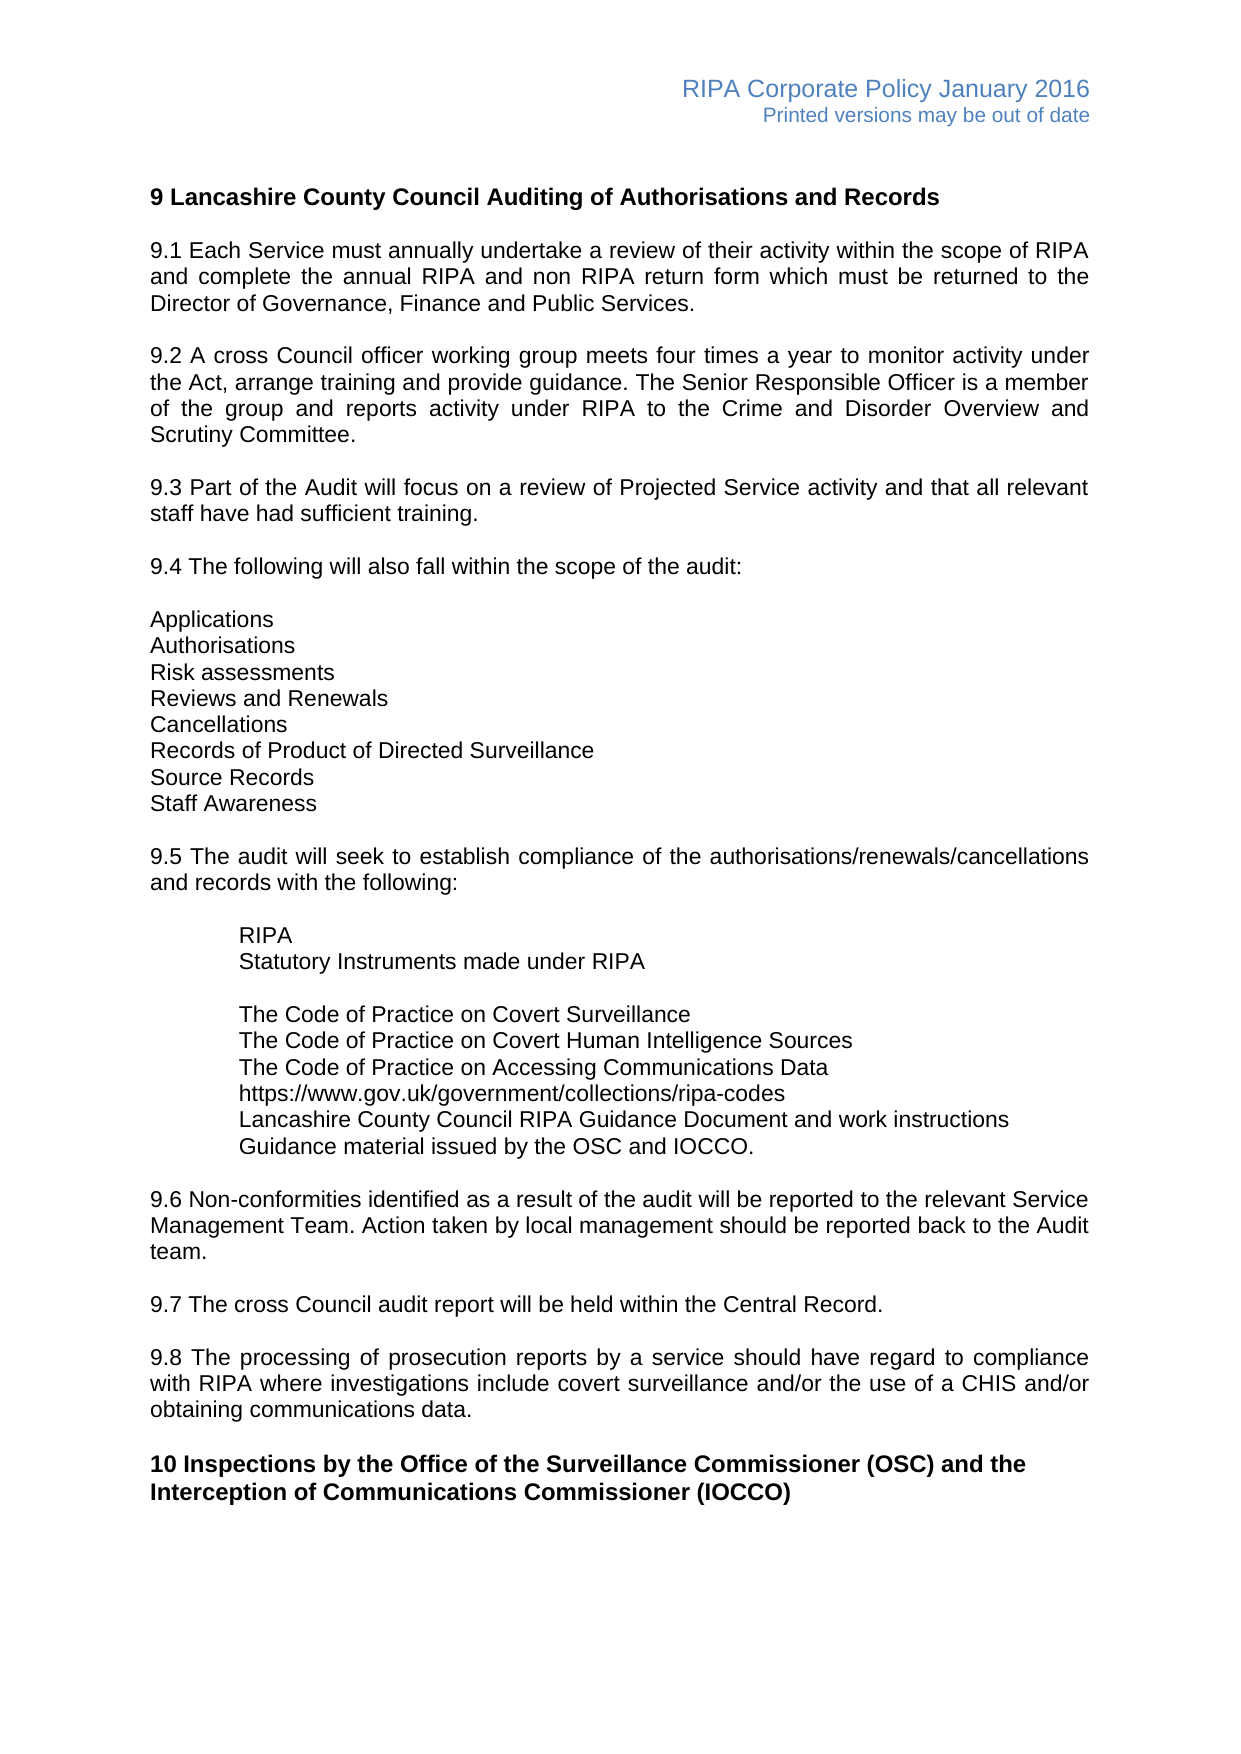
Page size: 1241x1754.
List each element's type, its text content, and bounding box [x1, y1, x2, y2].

text 9.3 Part of the Audit will focus on a review of Projected Service activity and that all relevant staff have had sufficient training. [150, 474, 1090, 527]
text Guidance material issued by the OSC and IOCCO. [239, 1133, 1090, 1159]
text Reviews and Renewals [150, 685, 1090, 711]
text 9.1 Each Service must annually undertake a review of their activity within the scope of RIPA and complete the annual RIPA and non RIPA return form which must be returned to the Director of Governance, Finance and Public Services. [150, 237, 1090, 316]
text 9.8 The processing of prosecution reports by a service should have regard to compliance with RIPA where investigations include covert surveillance and/or the use of a CHIS and/or obtaining communications data. [150, 1344, 1090, 1423]
text Authorisations [150, 632, 1090, 658]
text Staff Awareness [150, 790, 1090, 817]
text The Code of Practice on Covert Human Intelligence Sources [239, 1027, 1090, 1054]
text The Code of Practice on Covert Surveillance [239, 1001, 1090, 1027]
text RIPA [239, 922, 1090, 948]
text 9.5 The audit will seek to establish compliance of the authorisations/renewals/cancellations and records with the following: [150, 843, 1090, 896]
text 9.4 The following will also fall within the scope of the audit: [150, 553, 1090, 579]
text The Code of Practice on Accessing Communications Data [239, 1054, 1090, 1080]
text Statutory Instruments made under RIPA [239, 948, 1090, 975]
text 9.2 A cross Council officer working group meets four times a year to monitor activity under the Act, arrange training and provide guidance. The Senior Responsible Officer is a member of the group and reports activity under RIPA to the Crime and Disorder Overview and Scrutiny Committee. [150, 342, 1090, 448]
text 9.7 The cross Council audit report will be held within the Central Record. [150, 1291, 1090, 1317]
text 9.6 Non-conformities identified as a result of the audit will be reported to the relevant Service Management Team. Action taken by local management should be reported back to the Audit team. [150, 1186, 1090, 1264]
text Cancellations [150, 711, 1090, 737]
text Source Records [150, 764, 1090, 790]
text 9 Lancashire County Council Auditing of Authorisations and Records [150, 183, 1090, 210]
text Lancashire County Council RIPA Guidance Document and work instructions [239, 1106, 1090, 1133]
text Records of Product of Directed Surveillance [150, 737, 1090, 764]
text Applications [150, 606, 1090, 632]
text Risk assessments [150, 658, 1090, 685]
text https://www.gov.uk/government/collections/ripa-codes [239, 1080, 1090, 1106]
text 10 Inspections by the Office of the Surveillance Commissioner (OSC) and the Interception of Communications Commissioner (IOCCO) [150, 1450, 1090, 1506]
